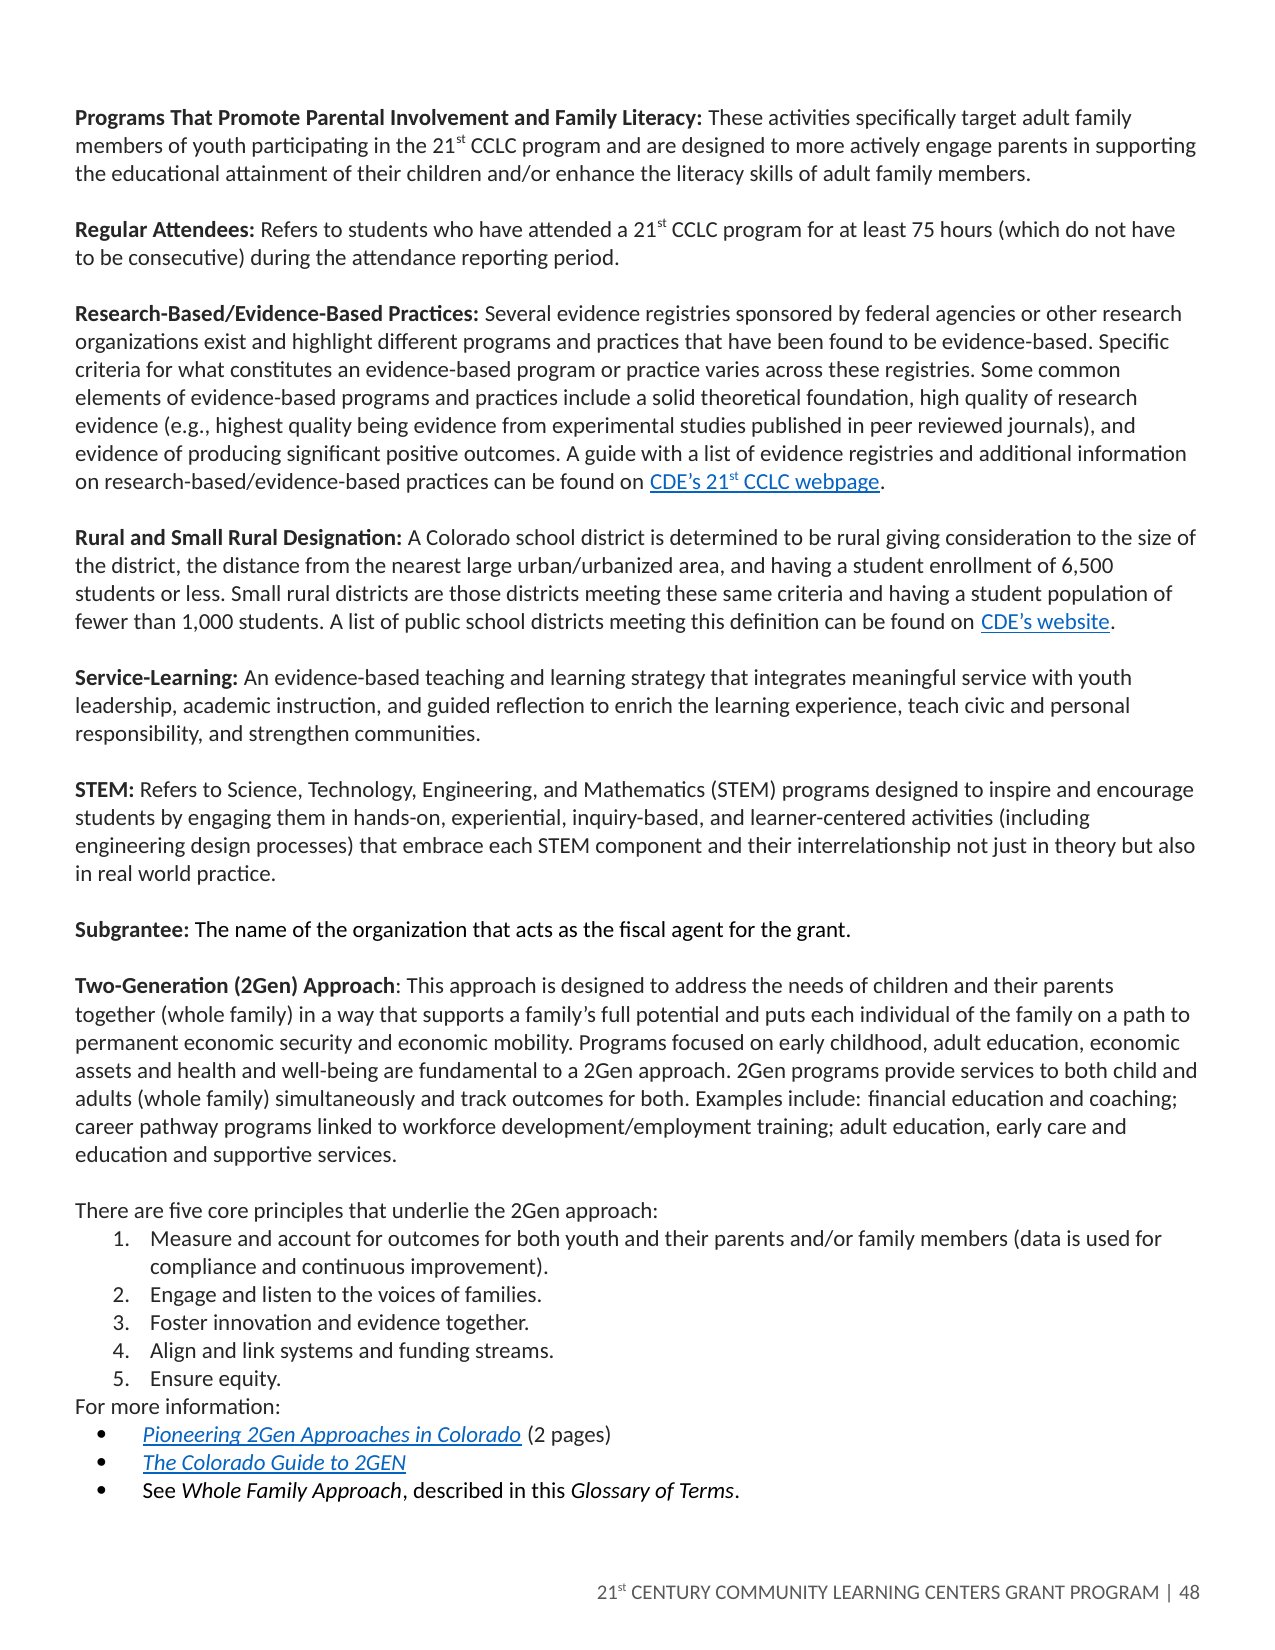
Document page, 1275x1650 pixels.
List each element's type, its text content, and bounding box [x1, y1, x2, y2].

list The Colorado Guide to 2GEN [97, 1448, 1200, 1476]
list Align and link systems and funding streams. [112, 1336, 1200, 1364]
text Two-Generation (2Gen) Approach: This approach is designed to address the needs of children and their parents together (whole family) in a way that supports a family’s full potential and puts each individual of the family on a path to permanent economic security and economic mobility. Programs focused on early childhood, adult education, economic assets and health and well-being are fundamental to a 2Gen approach. 2Gen programs provide services to both child and adults (whole family) simultaneously and track outcomes for both. Examples include: financial education and coaching; career pathway programs linked to workforce development/employment training; adult education, early care and education and supportive services. [75, 972, 1200, 1168]
list Foster innovation and evidence together. [112, 1308, 1200, 1336]
list Pioneering 2Gen Approaches in Colorado (2 pages) [97, 1420, 1200, 1448]
text Service-Learning: An evidence-based teaching and learning strategy that integrates meaningful service with youth leadership, academic instruction, and guided reflection to enrich the learning experience, teach civic and personal responsibility, and strengthen communities. [75, 663, 1200, 747]
list Engage and listen to the voices of families. [112, 1280, 1200, 1308]
text Programs That Promote Parental Involvement and Family Literacy: These activities specifically target adult family members of youth participating in the 21st CCLC program and are designed to more actively engage parents in supporting the educational attainment of their children and/or enhance the literacy skills of adult family members. [75, 103, 1200, 187]
text Regular Attendees: Refers to students who have attended a 21st CCLC program for at least 75 hours (which do not have to be consecutive) during the attendance reporting period. [75, 215, 1200, 271]
text There are five core principles that underlie the 2Gen approach: [75, 1196, 1200, 1224]
list Measure and account for outcomes for both youth and their parents and/or family members (data is used for compliance and continuous improvement). [112, 1224, 1200, 1280]
text STEM: Refers to Science, Technology, Engineering, and Mathematics (STEM) programs designed to inspire and encourage students by engaging them in hands-on, experiential, inquiry-based, and learner-centered activities (including engineering design processes) that embrace each STEM component and their interrelationship not just in theory but also in real world practice. [75, 776, 1200, 888]
text Research-Based/Evidence-Based Practices: Several evidence registries sponsored by federal agencies or other research organizations exist and highlight different programs and practices that have been found to be evidence-based. Specific criteria for what constitutes an evidence-based program or practice varies across these registries. Some common elements of evidence-based programs and practices include a solid theoretical foundation, high quality of research evidence (e.g., highest quality being evidence from experimental studies published in peer reviewed journals), and evidence of producing significant positive outcomes. A guide with a list of evidence registries and additional information on research-based/evidence-based practices can be found on CDE’s 21st CCLC webpage. [75, 299, 1200, 495]
text For more information: [75, 1392, 1200, 1420]
text Subgrantee: The name of the organization that acts as the fiscal agent for the grant. [75, 916, 1200, 944]
list See Whole Family Approach, described in this Glossary of Terms. [97, 1476, 1200, 1504]
list Ensure equity. [112, 1364, 1200, 1392]
text Rural and Small Rural Designation: A Colorado school district is determined to be rural giving consideration to the size of the district, the distance from the nearest large urban/urbanized area, and having a student enrollment of 6,500 students or less. Small rural districts are those districts meeting these same criteria and having a student population of fewer than 1,000 students. A list of public school districts meeting this definition can be found on CDE’s website. [75, 523, 1200, 635]
